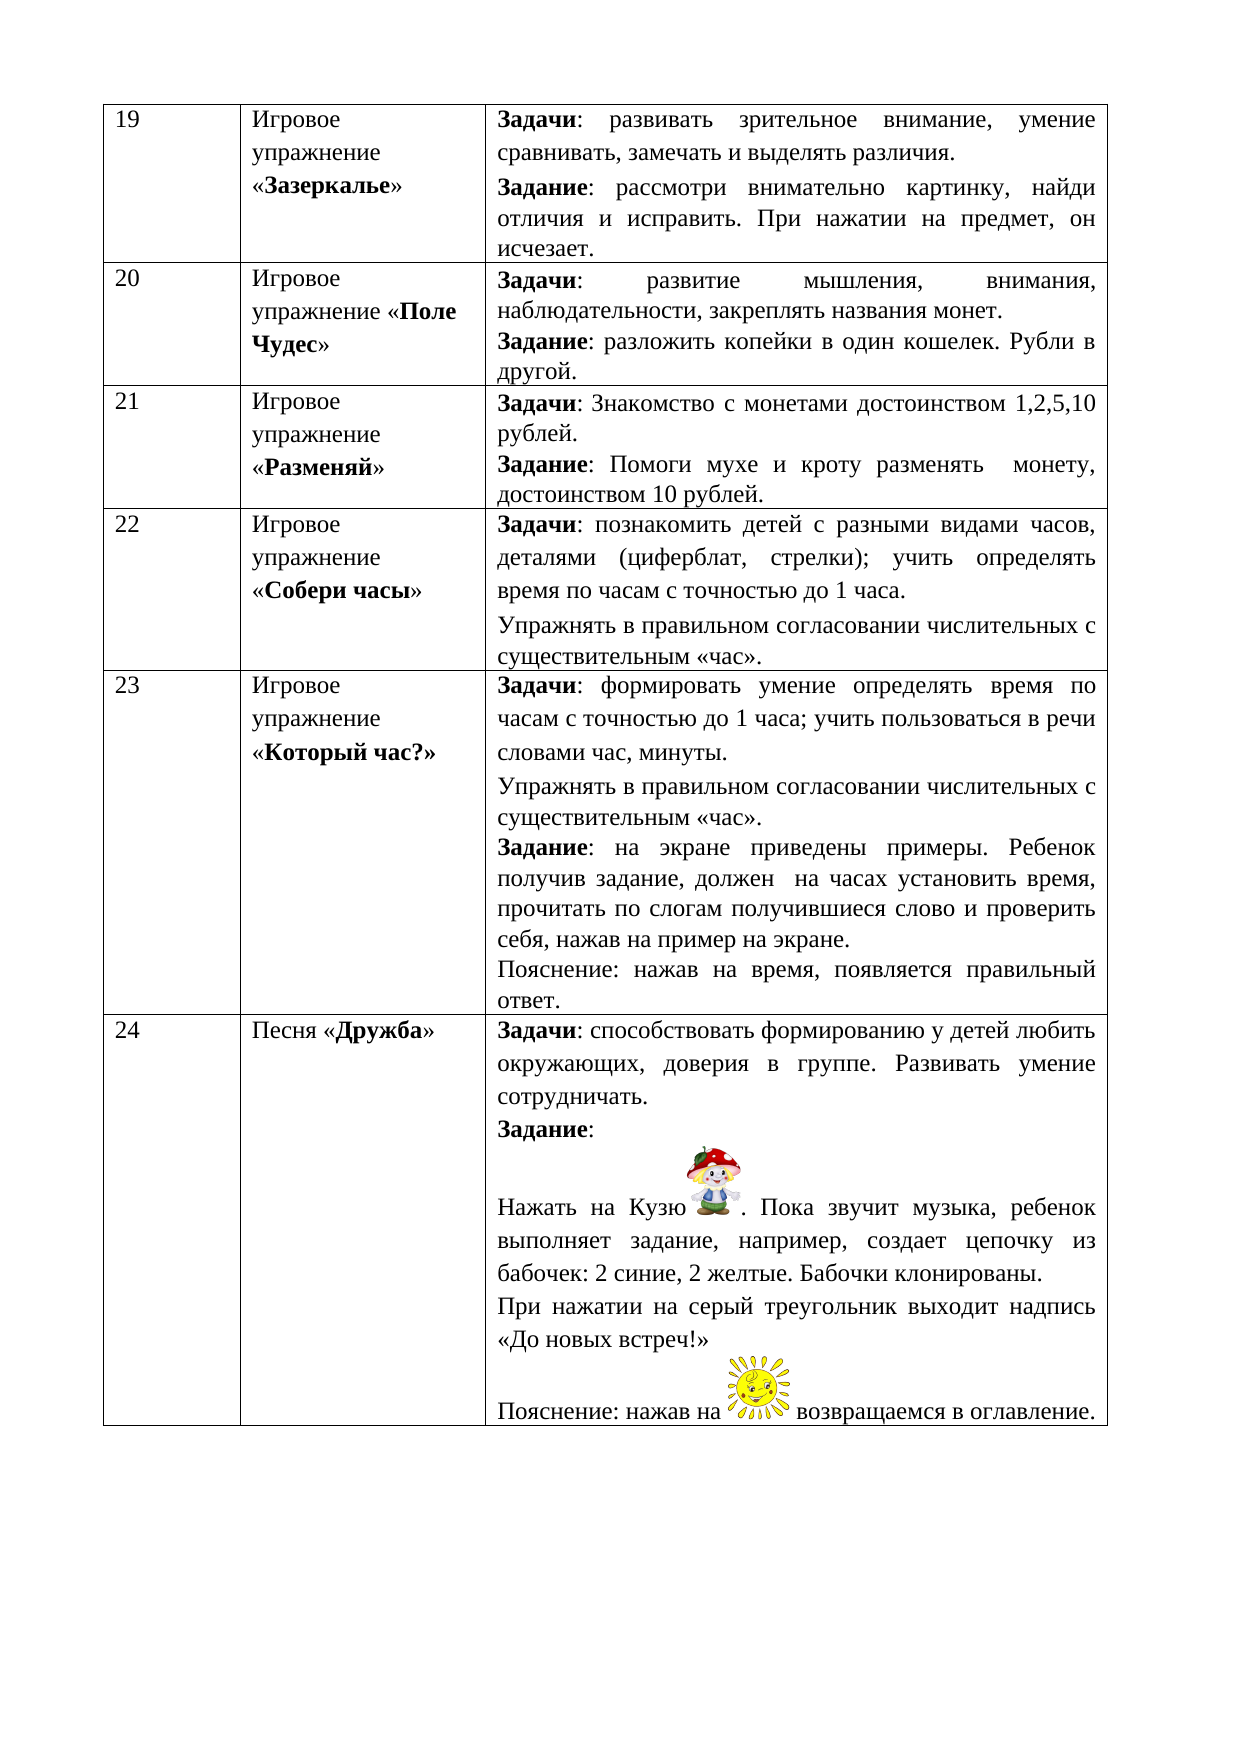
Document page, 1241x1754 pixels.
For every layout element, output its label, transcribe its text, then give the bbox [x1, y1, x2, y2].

table_cell 19 [104, 105, 240, 262]
table_cell Игровое упражнение «Разменяй» [241, 386, 485, 508]
table_cell 24 [104, 1015, 240, 1425]
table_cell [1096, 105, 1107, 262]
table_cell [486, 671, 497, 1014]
table_cell Игровое упражнение «Собери часы» [241, 509, 485, 669]
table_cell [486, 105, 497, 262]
table_cell 20 [104, 263, 240, 385]
table_cell Игровое упражнение «Который час?» [241, 671, 485, 1014]
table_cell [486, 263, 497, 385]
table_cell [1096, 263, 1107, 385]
table_cell Игровое упражнение «Поле Чудес» [241, 263, 485, 385]
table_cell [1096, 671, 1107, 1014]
table_cell Задачи: способствовать формированию у детей любить окружающих, доверия в группе. Развивать умение сотрудничать. Задание: Нажать на Кузю. Пока звучит музыка, ребенок выполняет задание, например, создает цепочку из бабочек: 2 синие, 2 желтые. Бабочки клонированы. При нажатии на серый треугольник выходит надпись «До новых встреч!» Пояснение: нажав на возвращаемся в оглавление. [486, 1015, 1107, 1425]
table_cell Игровое упражнение «Зазеркалье» [241, 105, 485, 262]
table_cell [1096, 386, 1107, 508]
table_cell Задачи: познакомить детей с разными видами часов, деталями (циферблат, стрелки); учить определять время по часам с точностью до 1 часа. Упражнять в правильном согласовании числительных с существительным «час». [486, 509, 1107, 669]
table_cell 21 [104, 386, 240, 508]
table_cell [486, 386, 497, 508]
table_cell Песня «Дружба» [241, 1015, 485, 1425]
table_cell 22 [104, 509, 240, 669]
table_cell 23 [104, 671, 240, 1014]
